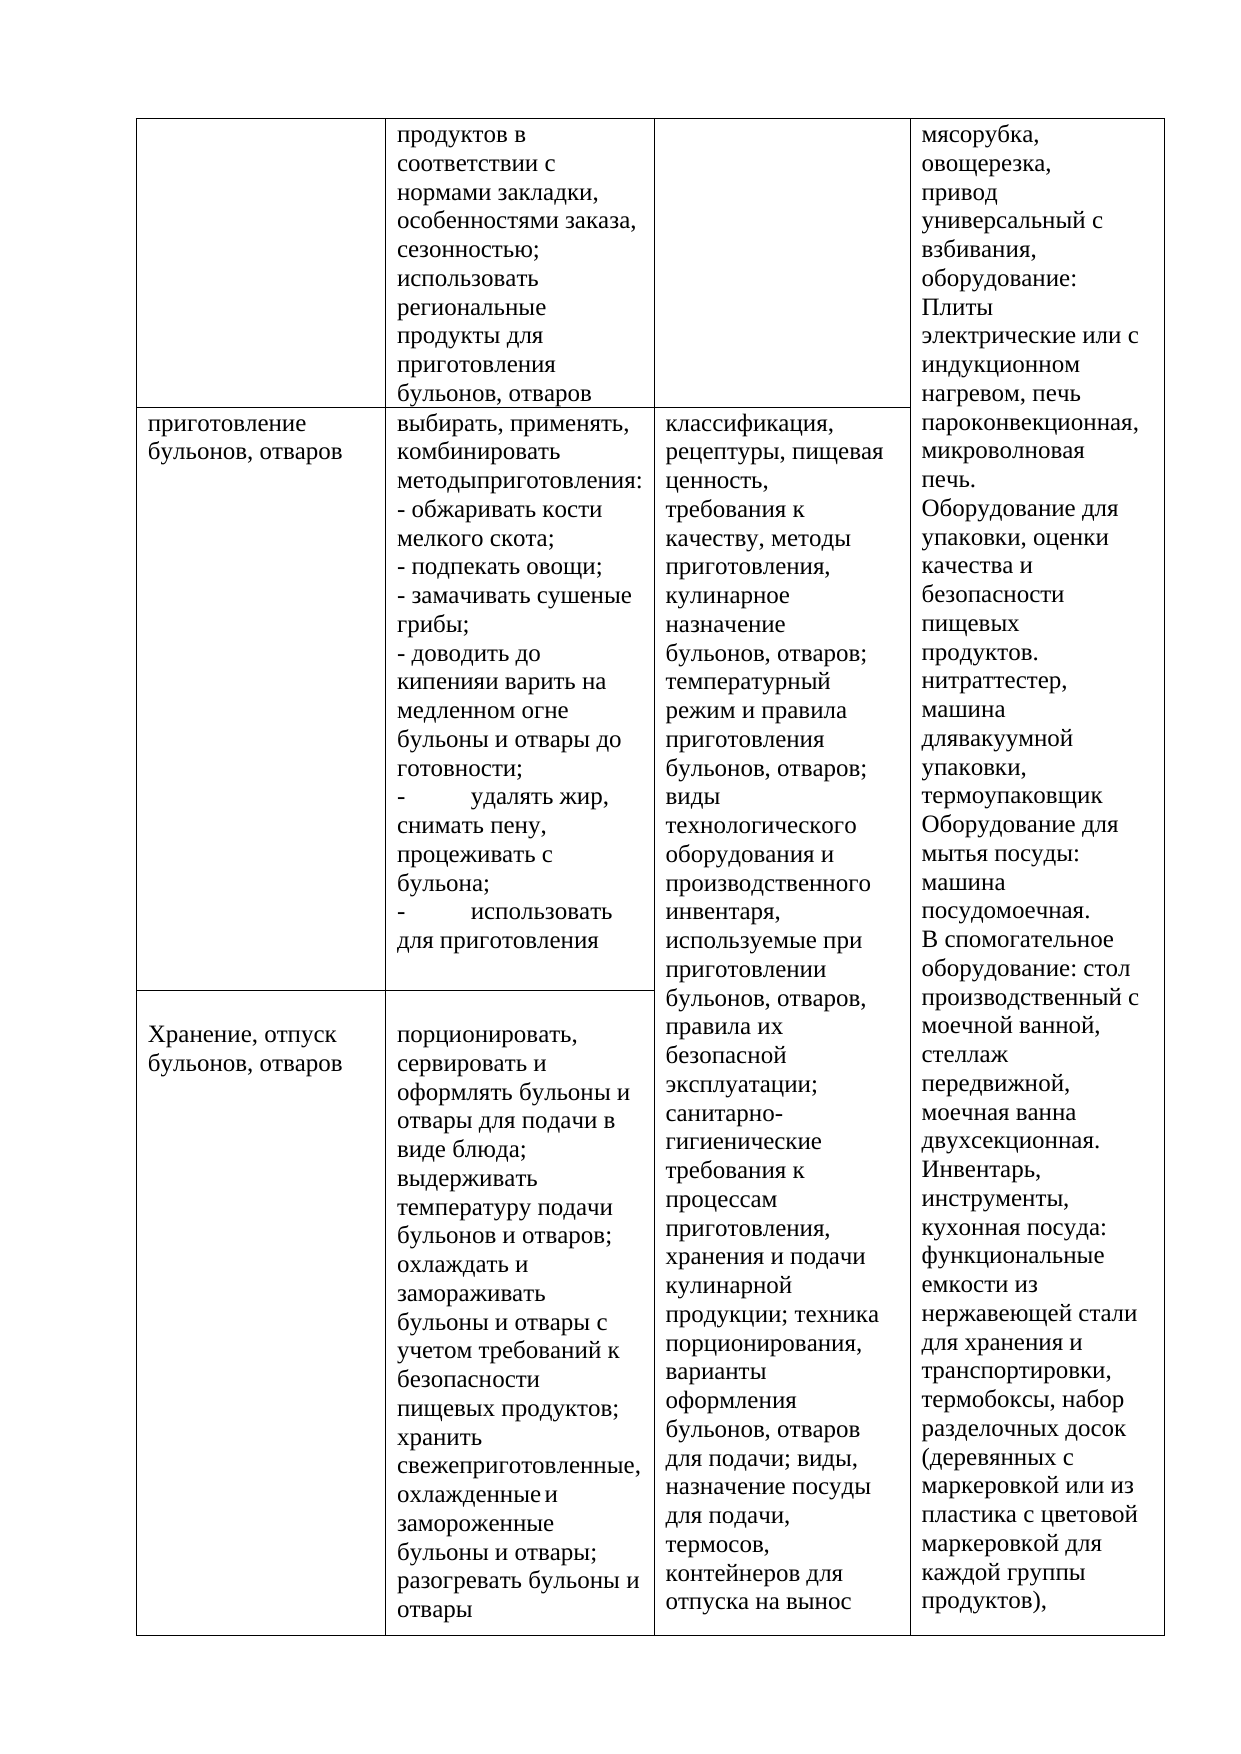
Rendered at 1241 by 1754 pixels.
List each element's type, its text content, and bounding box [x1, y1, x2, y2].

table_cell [655, 119, 910, 407]
table_cell приготовление бульонов, отваров [137, 408, 385, 989]
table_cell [137, 119, 385, 407]
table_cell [386, 991, 654, 1635]
table_cell классификация, рецептуры, пищевая ценность, требования к качеству, методы приготовления, кулинарное назначение бульонов, отваров; температурный режим и правила приготовления бульонов, отваров; виды технологического оборудования и производственного инвентаря, используемые при приготовлении бульонов, отваров, правила их безопасной эксплуатации; санитарно-гигиенические требования к процессам приготовления, хранения и подачи кулинарной продукции; техника порционирования, варианты оформления бульонов, отваров для подачи; виды, назначение посуды для подачи, термосов, контейнеров для отпуска на вынос методы сервировки и подачи бульонов, отваров; температура подачи бульонов, отваров; правила разогревания, правила охлаждения, замораживания и хранения готовых бульонов, отваров; требования к безопасности хранения готовых бульонов, отваров; правила маркирования упакованных бульонов, отваров, правила заполнения этикеток [655, 408, 910, 1635]
table_cell выбирать, применять, комбинировать методыприготовления: - обжаривать кости мелкого скота; - подпекать овощи; - замачивать сушеные грибы; - доводить до кипенияи варить на медленном огне бульоны и отвары до готовности; - удалять жир, снимать пену, процеживать с бульона; - использовать для приготовления [386, 408, 654, 989]
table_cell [137, 991, 385, 1635]
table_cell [386, 119, 654, 407]
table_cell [911, 119, 1164, 1635]
